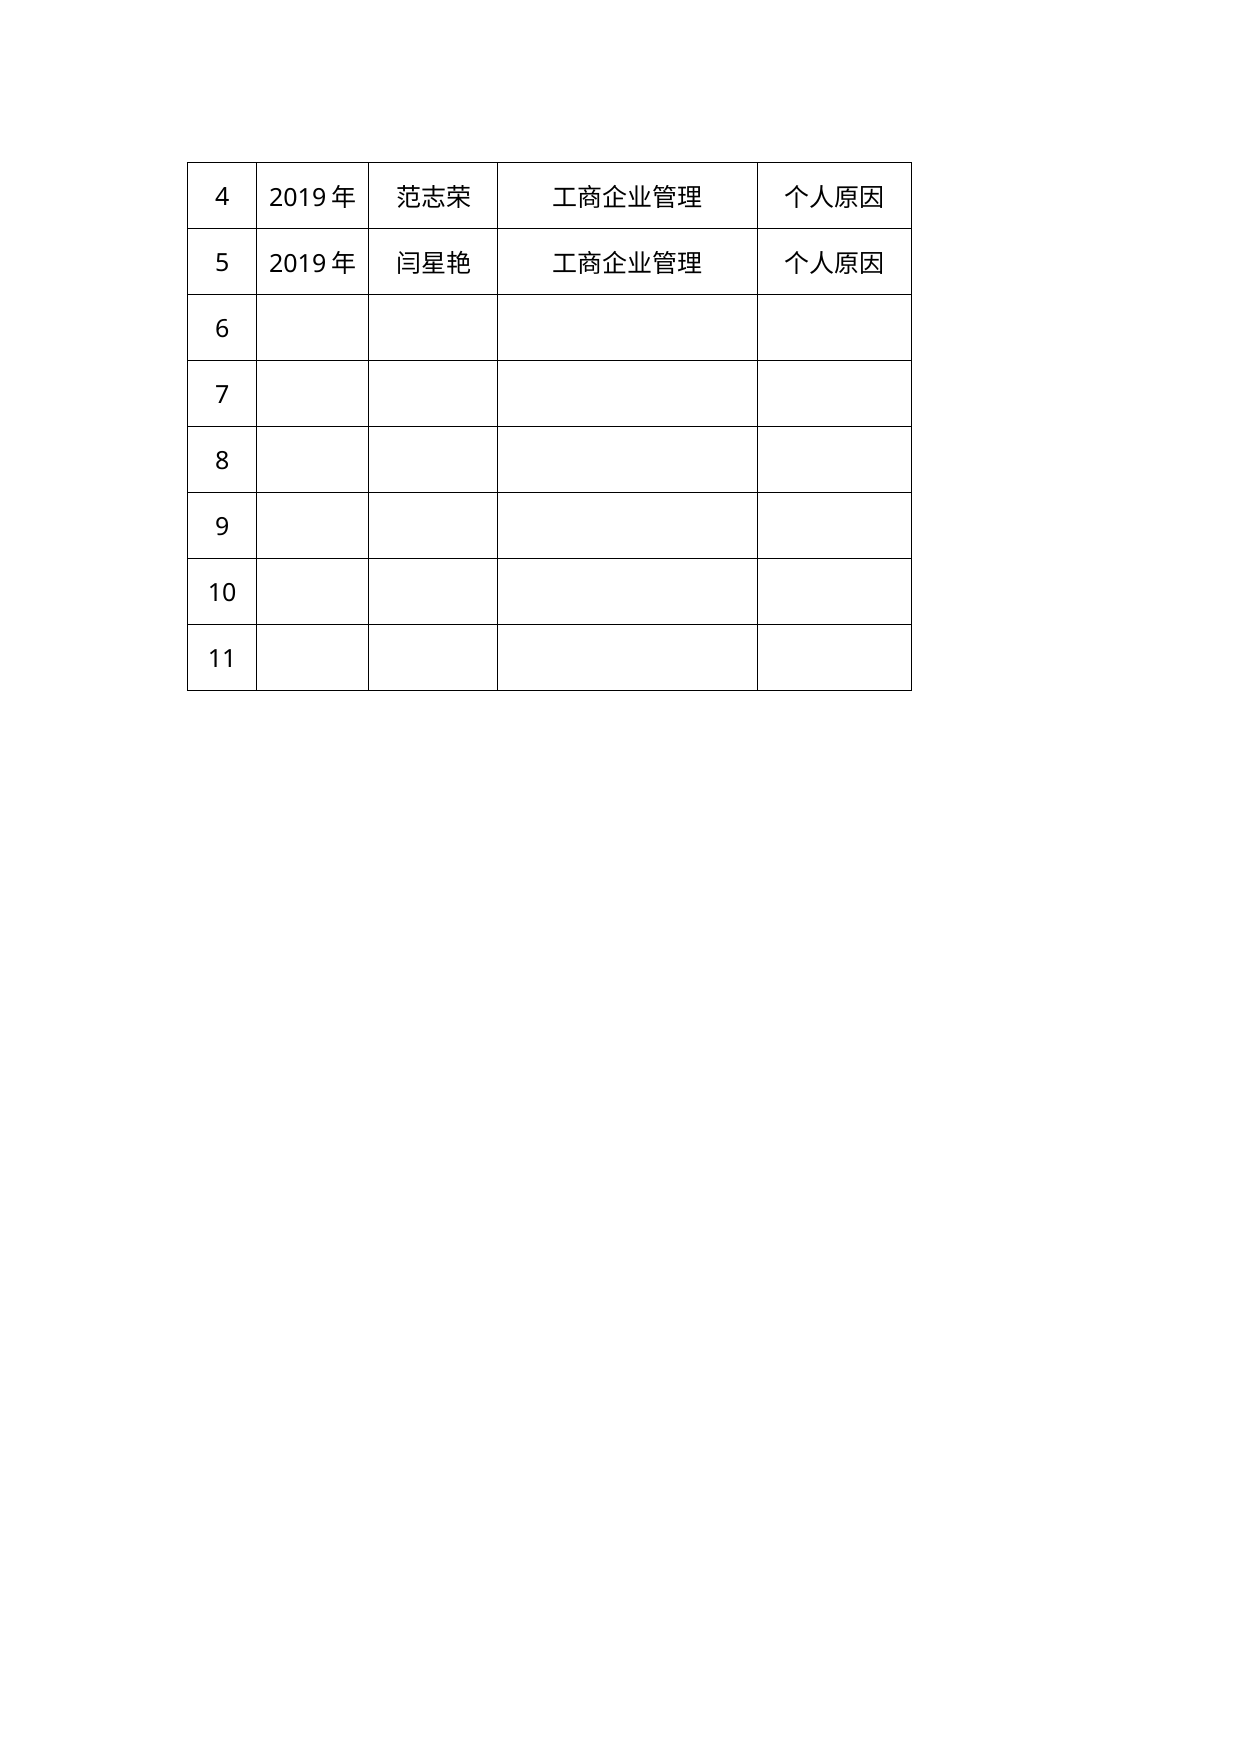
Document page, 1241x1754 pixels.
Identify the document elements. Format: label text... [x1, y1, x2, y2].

table_cell [758, 427, 911, 492]
table_cell 2019年 [257, 229, 368, 294]
table_cell [257, 295, 368, 360]
table_cell 11 [188, 625, 256, 690]
table_cell [257, 625, 368, 690]
table_cell 4 [188, 163, 256, 228]
table_cell [498, 427, 757, 492]
table_cell 工商企业管理 [498, 163, 757, 228]
table_cell 7 [188, 361, 256, 426]
table_cell 工商企业管理 [498, 229, 757, 294]
table_cell [257, 493, 368, 558]
table_cell [498, 559, 757, 624]
table_cell [369, 427, 497, 492]
table_cell 2019年 [257, 163, 368, 228]
table_cell 10 [188, 559, 256, 624]
table_cell 范志荣 [369, 163, 497, 228]
table_cell [758, 559, 911, 624]
table_cell [498, 493, 757, 558]
table_cell [758, 361, 911, 426]
table_cell [257, 559, 368, 624]
table_cell 个人原因 [758, 229, 911, 294]
table_cell [498, 625, 757, 690]
table_cell [758, 493, 911, 558]
table_cell [498, 295, 757, 360]
table_cell 5 [188, 229, 256, 294]
table_cell [369, 295, 497, 360]
table_cell 个人原因 [758, 163, 911, 228]
table_cell [758, 295, 911, 360]
table_cell [369, 625, 497, 690]
table_cell 6 [188, 295, 256, 360]
table_cell [369, 361, 497, 426]
table_cell [498, 361, 757, 426]
table_cell [257, 361, 368, 426]
table_cell 9 [188, 493, 256, 558]
table_cell 闫星艳 [369, 229, 497, 294]
table_cell [257, 427, 368, 492]
table_cell [369, 559, 497, 624]
table_cell [758, 625, 911, 690]
table_cell [369, 493, 497, 558]
table_cell 8 [188, 427, 256, 492]
